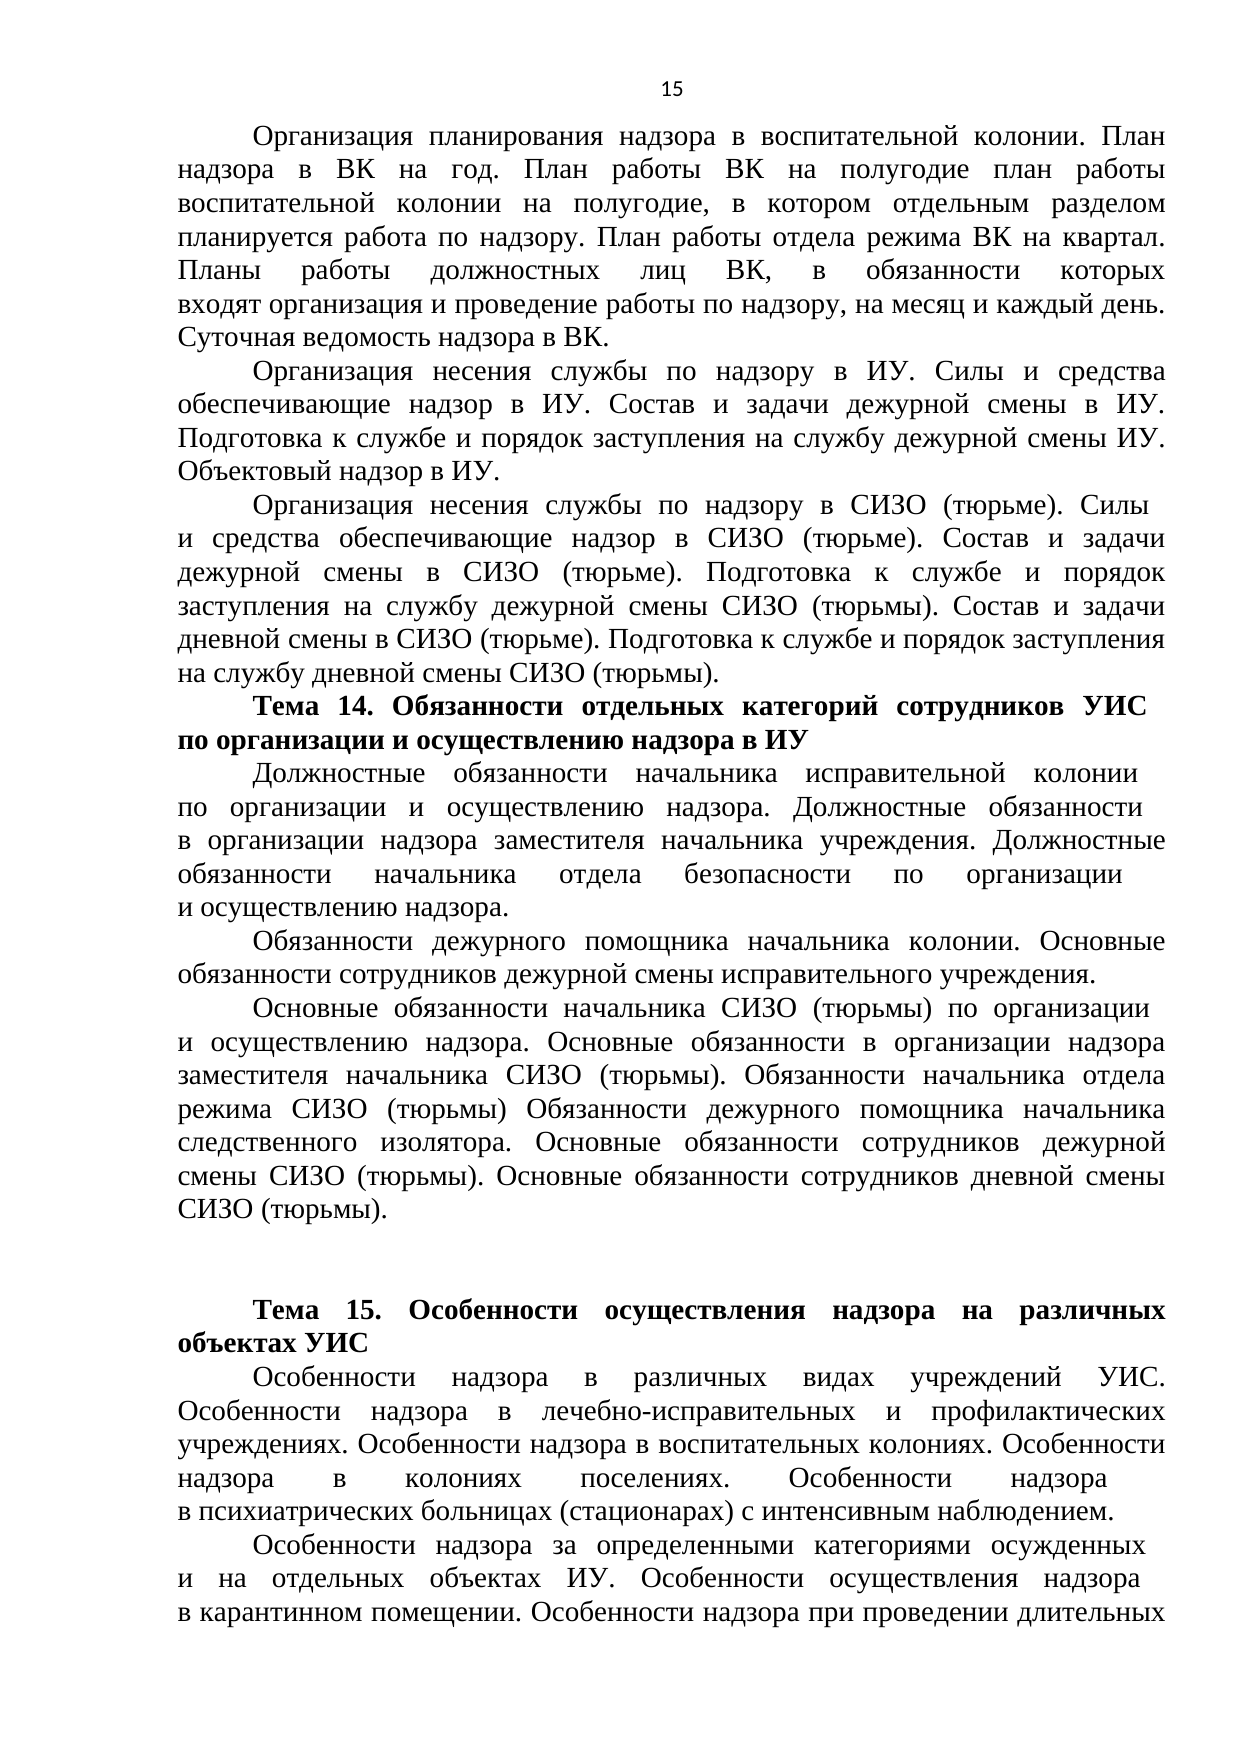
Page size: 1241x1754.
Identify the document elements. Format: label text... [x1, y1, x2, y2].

text Должностные обязанности начальника исправительной колонии по организации и осуществлению надзора. Должностные обязанности в организации надзора заместителя начальника учреждения. Должностные обязанности начальника отдела безопасности по организации и осуществлению надзора. [177, 755, 1166, 923]
text Организация несения службы по надзору в СИЗО (тюрьме). Силы и средства обеспечивающие надзор в СИЗО (тюрьме). Состав и задачи дежурной смены в СИЗО (тюрьме). Подготовка к службе и порядок заступления на службу дежурной смены СИЗО (тюрьмы). Состав и задачи дневной смены в СИЗО (тюрьме). Подготовка к службе и порядок заступления на службу дневной смены СИЗО (тюрьмы). [177, 487, 1166, 688]
text Тема 15. Особенности осуществления надзора на различных объектах УИС [177, 1292, 1166, 1359]
text Основные обязанности начальника СИЗО (тюрьмы) по организации и осуществлению надзора. Основные обязанности в организации надзора заместителя начальника СИЗО (тюрьмы). Обязанности начальника отдела режима СИЗО (тюрьмы) Обязанности дежурного помощника начальника следственного изолятора. Основные обязанности сотрудников дежурной смены СИЗО (тюрьмы). Основные обязанности сотрудников дневной смены СИЗО (тюрьмы). [177, 990, 1166, 1225]
text Особенности надзора в различных видах учреждений УИС. Особенности надзора в лечебно-исправительных и профилактических учреждениях. Особенности надзора в воспитательных колониях. Особенности надзора в колониях поселениях. Особенности надзора в психиатрических больницах (стационарах) с интенсивным наблюдением. [177, 1359, 1166, 1527]
text Обязанности дежурного помощника начальника колонии. Основные обязанности сотрудников дежурной смены исправительного учреждения. [177, 923, 1166, 990]
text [177, 1527, 1166, 1627]
text Организация несения службы по надзору в ИУ. Силы и средства обеспечивающие надзор в ИУ. Состав и задачи дежурной смены в ИУ. Подготовка к службе и порядок заступления на службу дежурной смены ИУ. Объектовый надзор в ИУ. [177, 353, 1166, 487]
text Тема 14. Обязанности отдельных категорий сотрудников УИС по организации и осуществлению надзора в ИУ [177, 688, 1166, 755]
text Организация планирования надзора в воспитательной колонии. План надзора в ВК на год. План работы ВК на полугодие план работы воспитательной колонии на полугодие, в котором отдельным разделом планируется работа по надзору. План работы отдела режима ВК на квартал. Планы работы должностных лиц ВК, в обязанности которых входят организация и проведение работы по надзору, на месяц и каждый день. Суточная ведомость надзора в ВК. [177, 118, 1166, 353]
